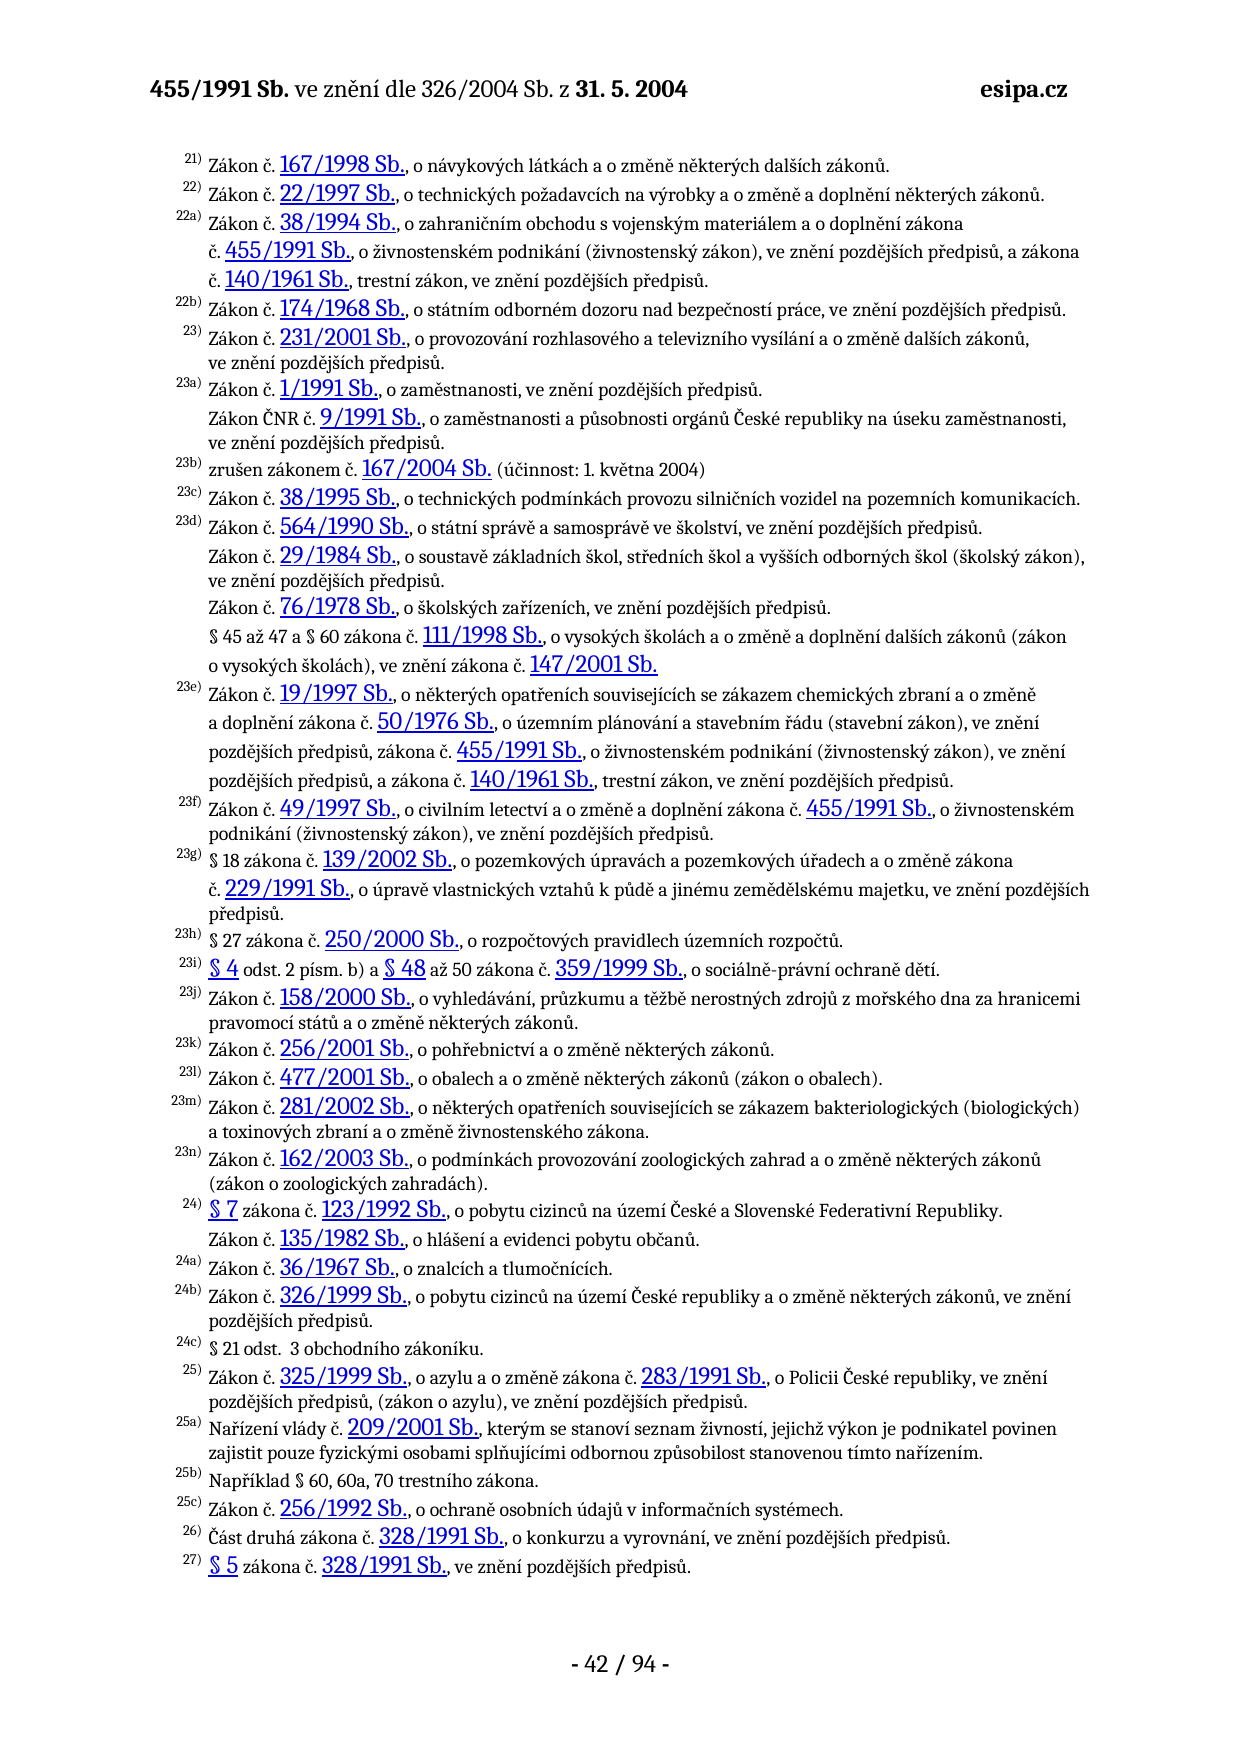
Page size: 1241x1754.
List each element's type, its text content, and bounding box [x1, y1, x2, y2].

text 23m) Zákon č. 281/2002 Sb., o některých opatřeních souvisejících se zákazem bakteriologických (biologických) a toxinových zbraní a o změně živnostenského zákona. [150, 1092, 1090, 1143]
text 25c) Zákon č. 256/1992 Sb., o ochraně osobních údajů v informačních systémech. [150, 1493, 1090, 1522]
text 24) § 7 zákona č. 123/1992 Sb., o pobytu cizinců na území České a Slovenské Federativní Republiky. [150, 1195, 1090, 1224]
text 23n) Zákon č. 162/2003 Sb., o podmínkách provozování zoologických zahrad a o změně některých zákonů (zákon o zoologických zahradách). [150, 1143, 1090, 1195]
text 23j) Zákon č. 158/2000 Sb., o vyhledávání, průzkumu a těžbě nerostných zdrojů z mořského dna za hranicemi pravomocí států a o změně některých zákonů. [150, 983, 1090, 1034]
text 23f) Zákon č. 49/1997 Sb., o civilním letectví a o změně a doplnění zákona č. 455/1991 Sb., o živnostenském podnikání (živnostenský zákon), ve znění pozdějších předpisů. [150, 793, 1090, 845]
text 23e) Zákon č. 19/1997 Sb., o některých opatřeních souvisejících se zákazem chemických zbraní a o změně a doplnění zákona č. 50/1976 Sb., o územním plánování a stavebním řádu (stavební zákon), ve znění pozdějších předpisů, zákona č. 455/1991 Sb., o živnostenském podnikání (živnostenský zákon), ve znění pozdějších předpisů, a zákona č. 140/1961 Sb., trestní zákon, ve znění pozdějších předpisů. [150, 678, 1090, 793]
text Zákon ČNR č. 9/1991 Sb., o zaměstnanosti a působnosti orgánů České republiky na úseku zaměstnanosti, ve znění pozdějších předpisů. [208, 403, 1090, 454]
text 25a) Nařízení vlády č. 209/2001 Sb., kterým se stanoví seznam živností, jejichž výkon je podnikatel povinen zajistit pouze fyzickými osobami splňujícími odbornou způsobilost stanovenou tímto nařízením. [150, 1413, 1090, 1465]
text 23d) Zákon č. 564/1990 Sb., o státní správě a samosprávě ve školství, ve znění pozdějších předpisů. [150, 512, 1090, 541]
text 23k) Zákon č. 256/2001 Sb., o pohřebnictví a o změně některých zákonů. [150, 1034, 1090, 1063]
text 23l) Zákon č. 477/2001 Sb., o obalech a o změně některých zákonů (zákon o obalech). [150, 1063, 1090, 1092]
text 23) Zákon č. 231/2001 Sb., o provozování rozhlasového a televizního vysílání a o změně dalších zákonů, ve znění pozdějších předpisů. [150, 322, 1090, 374]
text 25b) Například § 60, 60a, 70 trestního zákona. [150, 1465, 1090, 1493]
text 23a) Zákon č. 1/1991 Sb., o zaměstnanosti, ve znění pozdějších předpisů. [150, 374, 1090, 403]
text Zákon č. 135/1982 Sb., o hlášení a evidenci pobytu občanů. [208, 1224, 1090, 1252]
text 27) § 5 zákona č. 328/1991 Sb., ve znění pozdějších předpisů. [150, 1551, 1090, 1580]
text 22) Zákon č. 22/1997 Sb., o technických požadavcích na výrobky a o změně a doplnění některých zákonů. [150, 179, 1090, 207]
text 26) Část druhá zákona č. 328/1991 Sb., o konkurzu a vyrovnání, ve znění pozdějších předpisů. [150, 1522, 1090, 1551]
text 25) Zákon č. 325/1999 Sb., o azylu a o změně zákona č. 283/1991 Sb., o Policii České republiky, ve znění pozdějších předpisů, (zákon o azylu), ve znění pozdějších předpisů. [150, 1362, 1090, 1413]
text 22b) Zákon č. 174/1968 Sb., o státním odborném dozoru nad bezpečností práce, ve znění pozdějších předpisů. [150, 294, 1090, 322]
text Zákon č. 29/1984 Sb., o soustavě základních škol, středních škol a vyšších odborných škol (školský zákon), ve znění pozdějších předpisů. [208, 541, 1090, 592]
text 23h) § 27 zákona č. 250/2000 Sb., o rozpočtových pravidlech územních rozpočtů. [150, 925, 1090, 954]
text 21) Zákon č. 167/1998 Sb., o návykových látkách a o změně některých dalších zákonů. [150, 150, 1090, 179]
text 24b) Zákon č. 326/1999 Sb., o pobytu cizinců na území České republiky a o změně některých zákonů, ve znění pozdějších předpisů. [150, 1281, 1090, 1333]
text 23i) § 4 odst. 2 písm. b) a § 48 až 50 zákona č. 359/1999 Sb., o sociálně‑právní ochraně dětí. [150, 954, 1090, 983]
text 23b) zrušen zákonem č. 167/2004 Sb. (účinnost: 1. května 2004) [150, 454, 1090, 483]
text 24a) Zákon č. 36/1967 Sb., o znalcích a tlumočnících. [150, 1252, 1090, 1281]
text 23c) Zákon č. 38/1995 Sb., o technických podmínkách provozu silničních vozidel na pozemních komunikacích. [150, 483, 1090, 512]
text 23g) § 18 zákona č. 139/2002 Sb., o pozemkových úpravách a pozemkových úřadech a o změně zákona č. 229/1991 Sb., o úpravě vlastnických vztahů k půdě a jinému zemědělskému majetku, ve znění pozdějších předpisů. [150, 845, 1090, 925]
text Zákon č. 76/1978 Sb., o školských zařízeních, ve znění pozdějších předpisů. [208, 592, 1090, 621]
text 22a) Zákon č. 38/1994 Sb., o zahraničním obchodu s vojenským materiálem a o doplnění zákona č. 455/1991 Sb., o živnostenském podnikání (živnostenský zákon), ve znění pozdějších předpisů, a zákona č. 140/1961 Sb., trestní zákon, ve znění pozdějších předpisů. [150, 207, 1090, 294]
text 24c) § 21 odst. 3 obchodního zákoníku. [150, 1333, 1090, 1362]
text § 45 až 47 a § 60 zákona č. 111/1998 Sb., o vysokých školách a o změně a doplnění dalších zákonů (zákon o vysokých školách), ve znění zákona č. 147/2001 Sb. [208, 621, 1090, 678]
